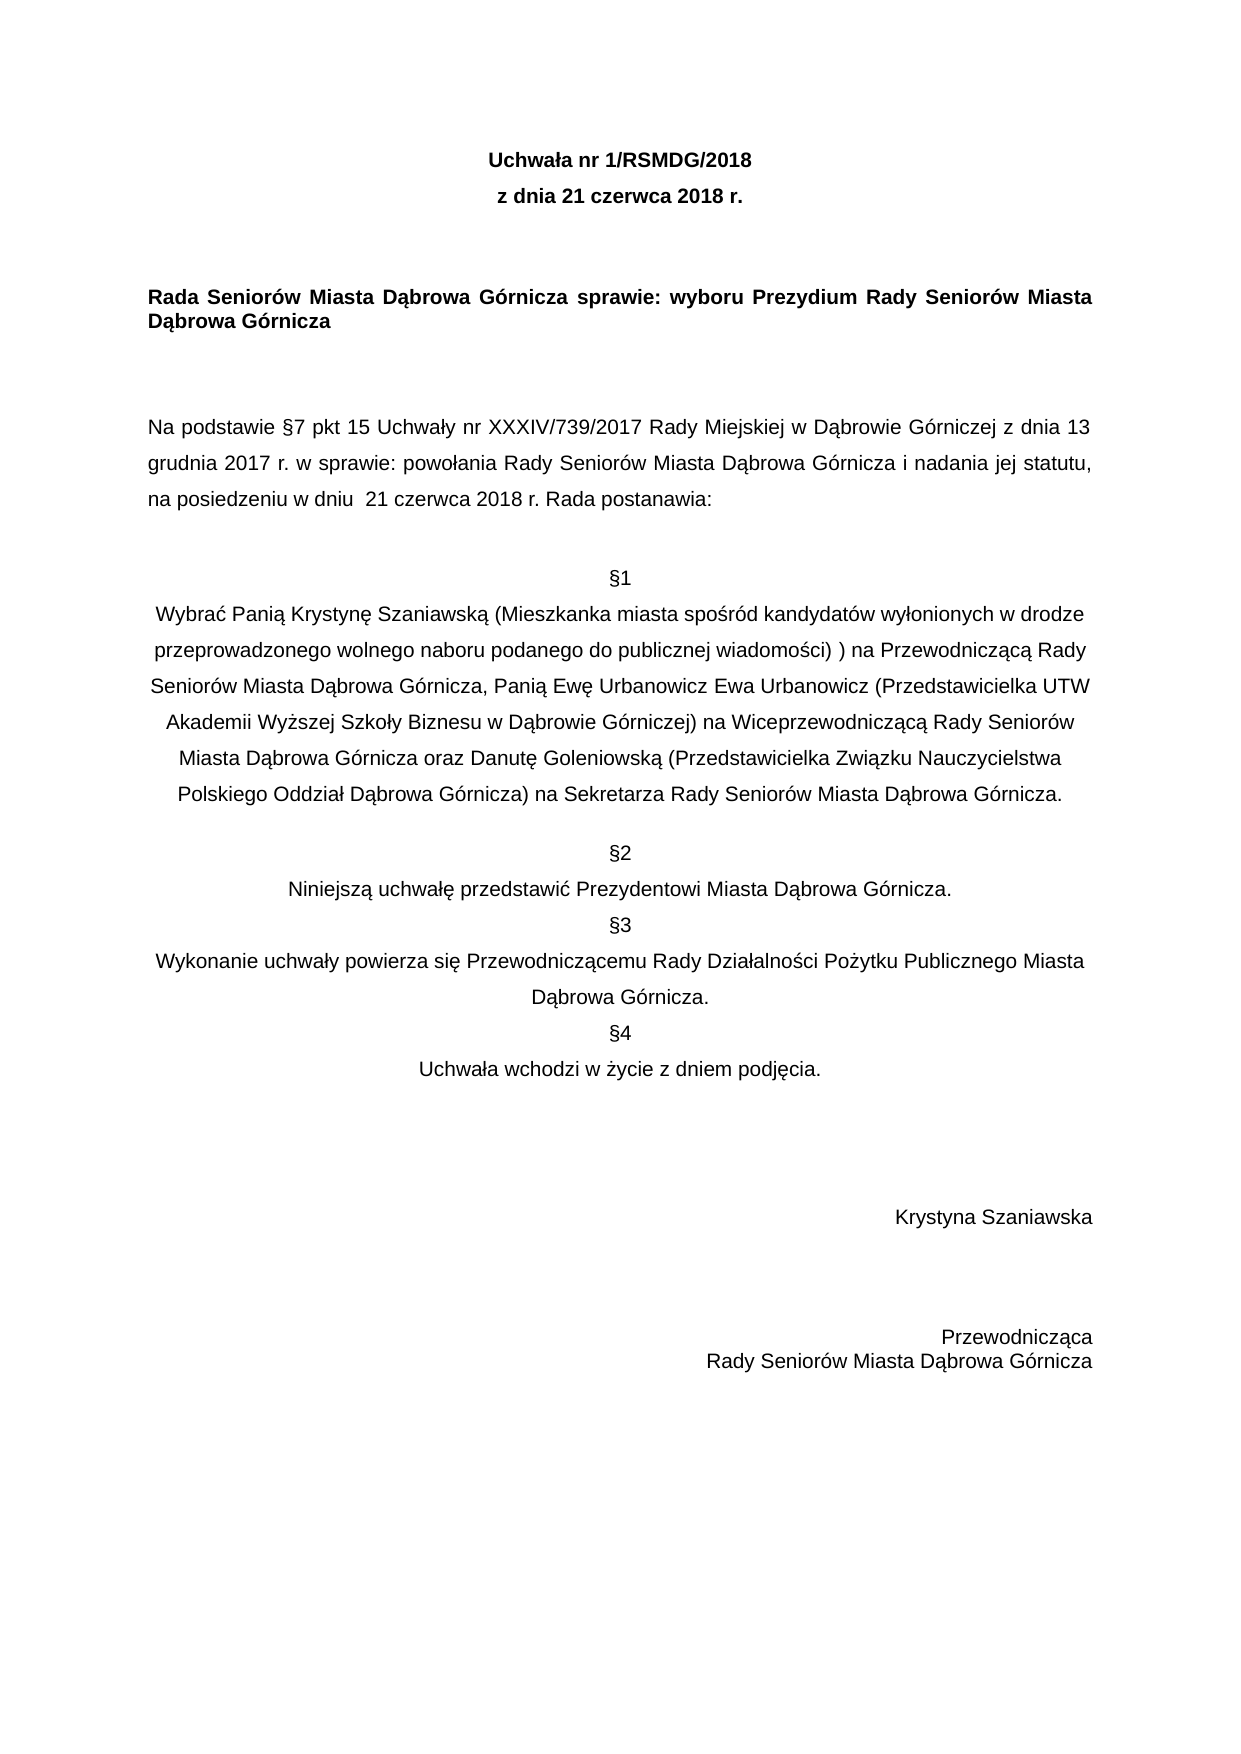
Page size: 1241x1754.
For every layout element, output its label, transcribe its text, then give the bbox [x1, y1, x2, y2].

text Rady Seniorów Miasta Dąbrowa Górnicza [148, 1349, 1093, 1373]
text Przewodnicząca [148, 1325, 1093, 1349]
text Wybrać Panią Krystynę Szaniawską (Mieszkanka miasta spośród kandydatów wyłonionych w drodze przeprowadzonego wolnego naboru podanego do publicznej wiadomości) ) na Przewodniczącą Rady Seniorów Miasta Dąbrowa Górnicza, Panią Ewę Urbanowicz Ewa Urbanowicz (Przedstawicielka UTW Akademii Wyższej Szkoły Biznesu w Dąbrowie Górniczej) na Wiceprzewodniczącą Rady Seniorów Miasta Dąbrowa Górnicza oraz Danutę Goleniowską (Przedstawicielka Związku Nauczycielstwa Polskiego Oddział Dąbrowa Górnicza) na Sekretarza Rady Seniorów Miasta Dąbrowa Górnicza. [148, 602, 1093, 805]
text z dnia 21 czerwca 2018 r. [148, 183, 1093, 207]
text Na podstawie §7 pkt 15 Uchwały nr XXXIV/739/2017 Rady Miejskiej w Dąbrowie Górniczej z dnia 13 grudnia 2017 r. w sprawie: powołania Rady Seniorów Miasta Dąbrowa Górnicza i nadania jej statutu, na posiedzeniu w dniu 21 czerwca 2018 r. Rada postanawia: [148, 415, 1093, 511]
text Rada Seniorów Miasta Dąbrowa Górnicza sprawie: wyboru Prezydium Rady Seniorów Miasta Dąbrowa Górnicza [148, 284, 1093, 332]
text Uchwała nr 1/RSMDG/2018 [148, 148, 1093, 172]
text Wykonanie uchwały powierza się Przewodniczącemu Rady Działalności Pożytku Publicznego Miasta Dąbrowa Górnicza. [148, 949, 1093, 1009]
text Uchwała wchodzi w życie z dniem podjęcia. [148, 1057, 1093, 1081]
text Niniejszą uchwałę przedstawić Prezydentowi Miasta Dąbrowa Górnicza. [148, 877, 1093, 901]
text §4 [148, 1021, 1093, 1045]
text §3 [148, 913, 1093, 937]
text §2 [148, 841, 1093, 865]
text §1 [148, 566, 1093, 590]
text Krystyna Szaniawska [148, 1205, 1093, 1229]
